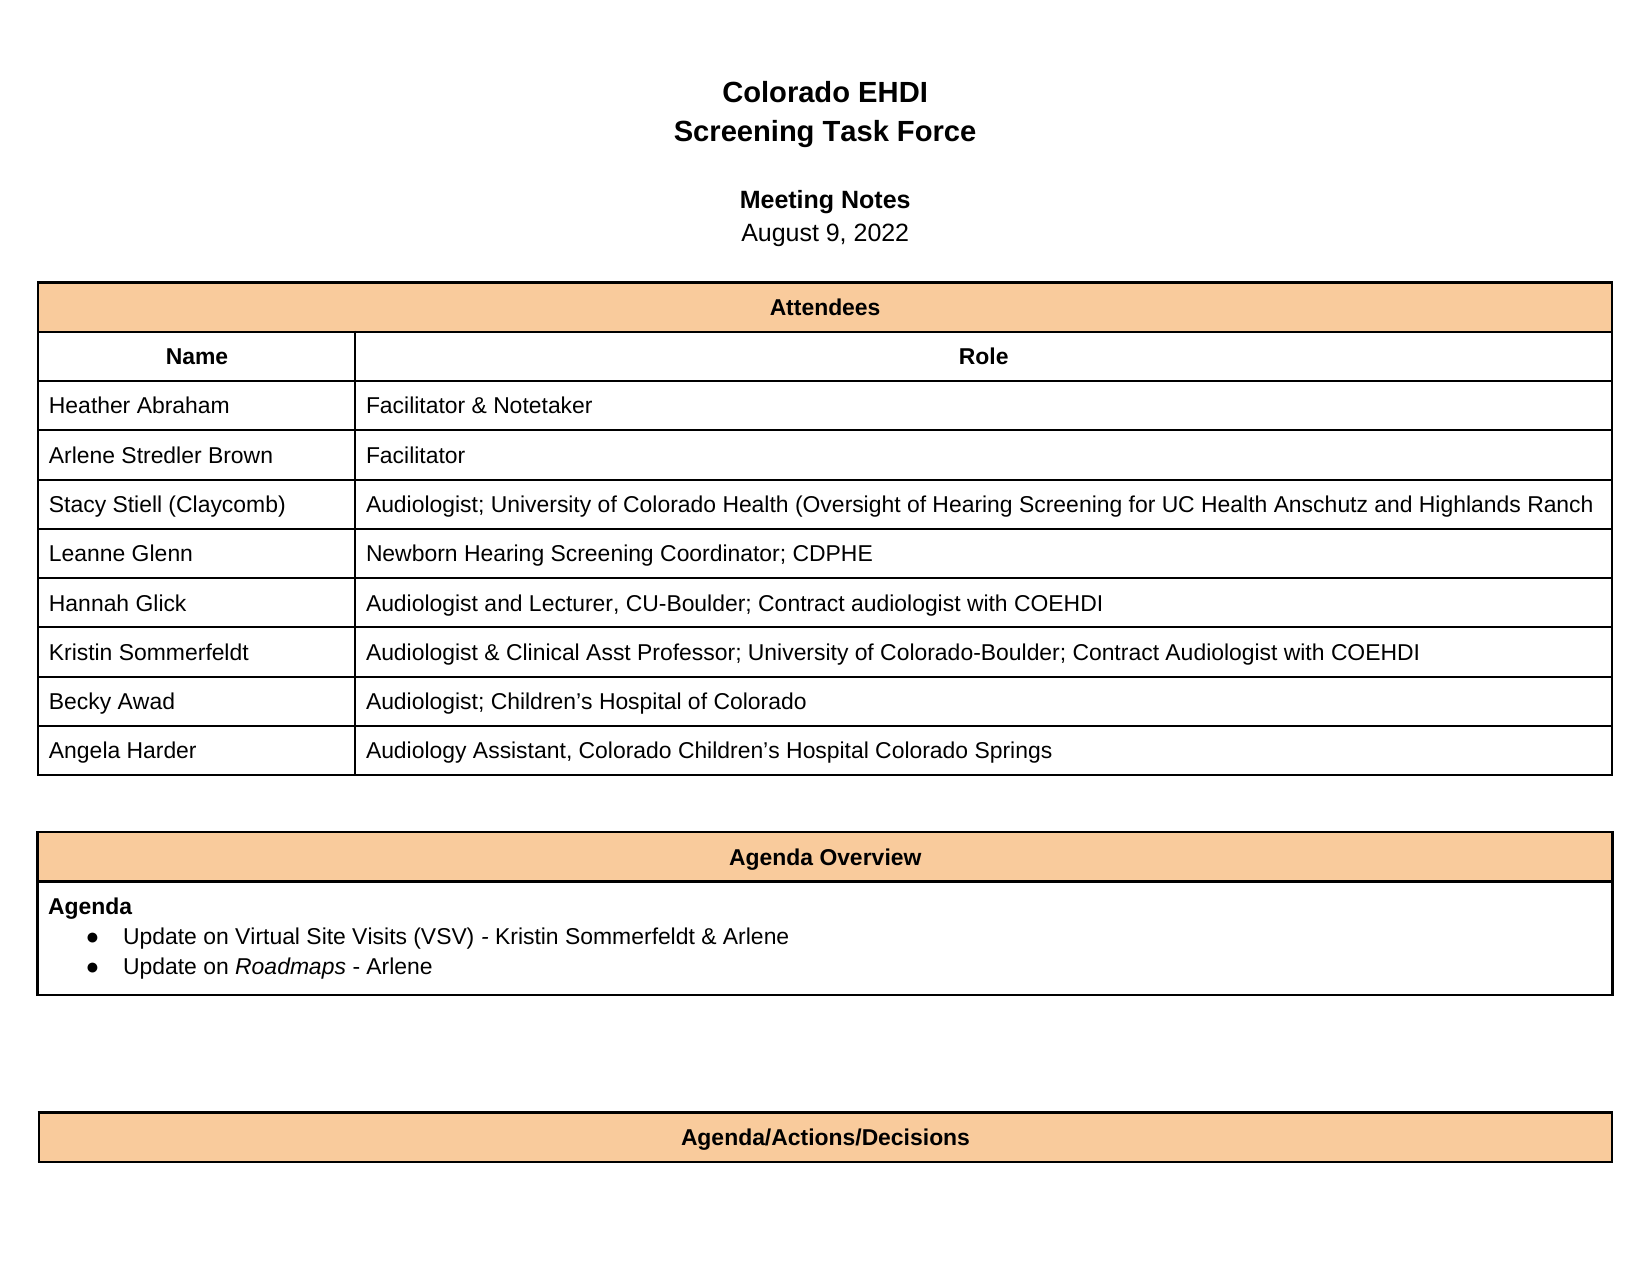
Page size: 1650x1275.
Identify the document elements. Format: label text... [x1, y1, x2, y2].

table_cell Facilitator [356, 431, 1611, 478]
table_cell Agenda Update on Virtual Site Visits (VSV) - Kristin Sommerfeldt & Arlene Update on Roadmaps - Arlene [39, 883, 1611, 994]
text Colorado EHDI [37, 75, 1612, 108]
table_cell Leanne Glenn [39, 530, 354, 577]
table_cell Role [356, 333, 1611, 380]
table_cell Arlene Stredler Brown [39, 431, 354, 478]
table_cell Newborn Hearing Screening Coordinator; CDPHE [356, 530, 1611, 577]
table_cell Audiologist & Clinical Asst Professor; University of Colorado-Boulder; Contract Audiologist with COEHDI [356, 628, 1611, 676]
table_cell Audiologist and Lecturer, CU-Boulder; Contract audiologist with COEHDI [356, 579, 1611, 626]
table_cell Kristin Sommerfeldt [39, 628, 354, 676]
table_cell Audiologist; Children’s Hospital of Colorado [356, 678, 1611, 725]
table_cell Heather Abraham [39, 382, 354, 429]
table_cell Audiologist; University of Colorado Health (Oversight of Hearing Screening for UC Health Anschutz and Highlands Ranch [356, 481, 1611, 528]
text August 9, 2022 [37, 218, 1612, 247]
table_cell Facilitator & Notetaker [356, 382, 1611, 429]
text Meeting Notes [37, 185, 1612, 214]
table_header Agenda/Actions/Decisions [40, 1114, 1611, 1161]
table_cell Becky Awad [39, 678, 354, 725]
table_cell Audiology Assistant, Colorado Children’s Hospital Colorado Springs [356, 727, 1611, 774]
table_header Agenda Overview [39, 833, 1611, 880]
table_cell Name [39, 333, 354, 380]
table_cell Hannah Glick [39, 579, 354, 626]
text Screening Task Force [37, 113, 1612, 147]
table_cell Angela Harder [39, 727, 354, 774]
table_header Attendees [39, 284, 1611, 331]
table_cell Stacy Stiell (Claycomb) [39, 481, 354, 528]
